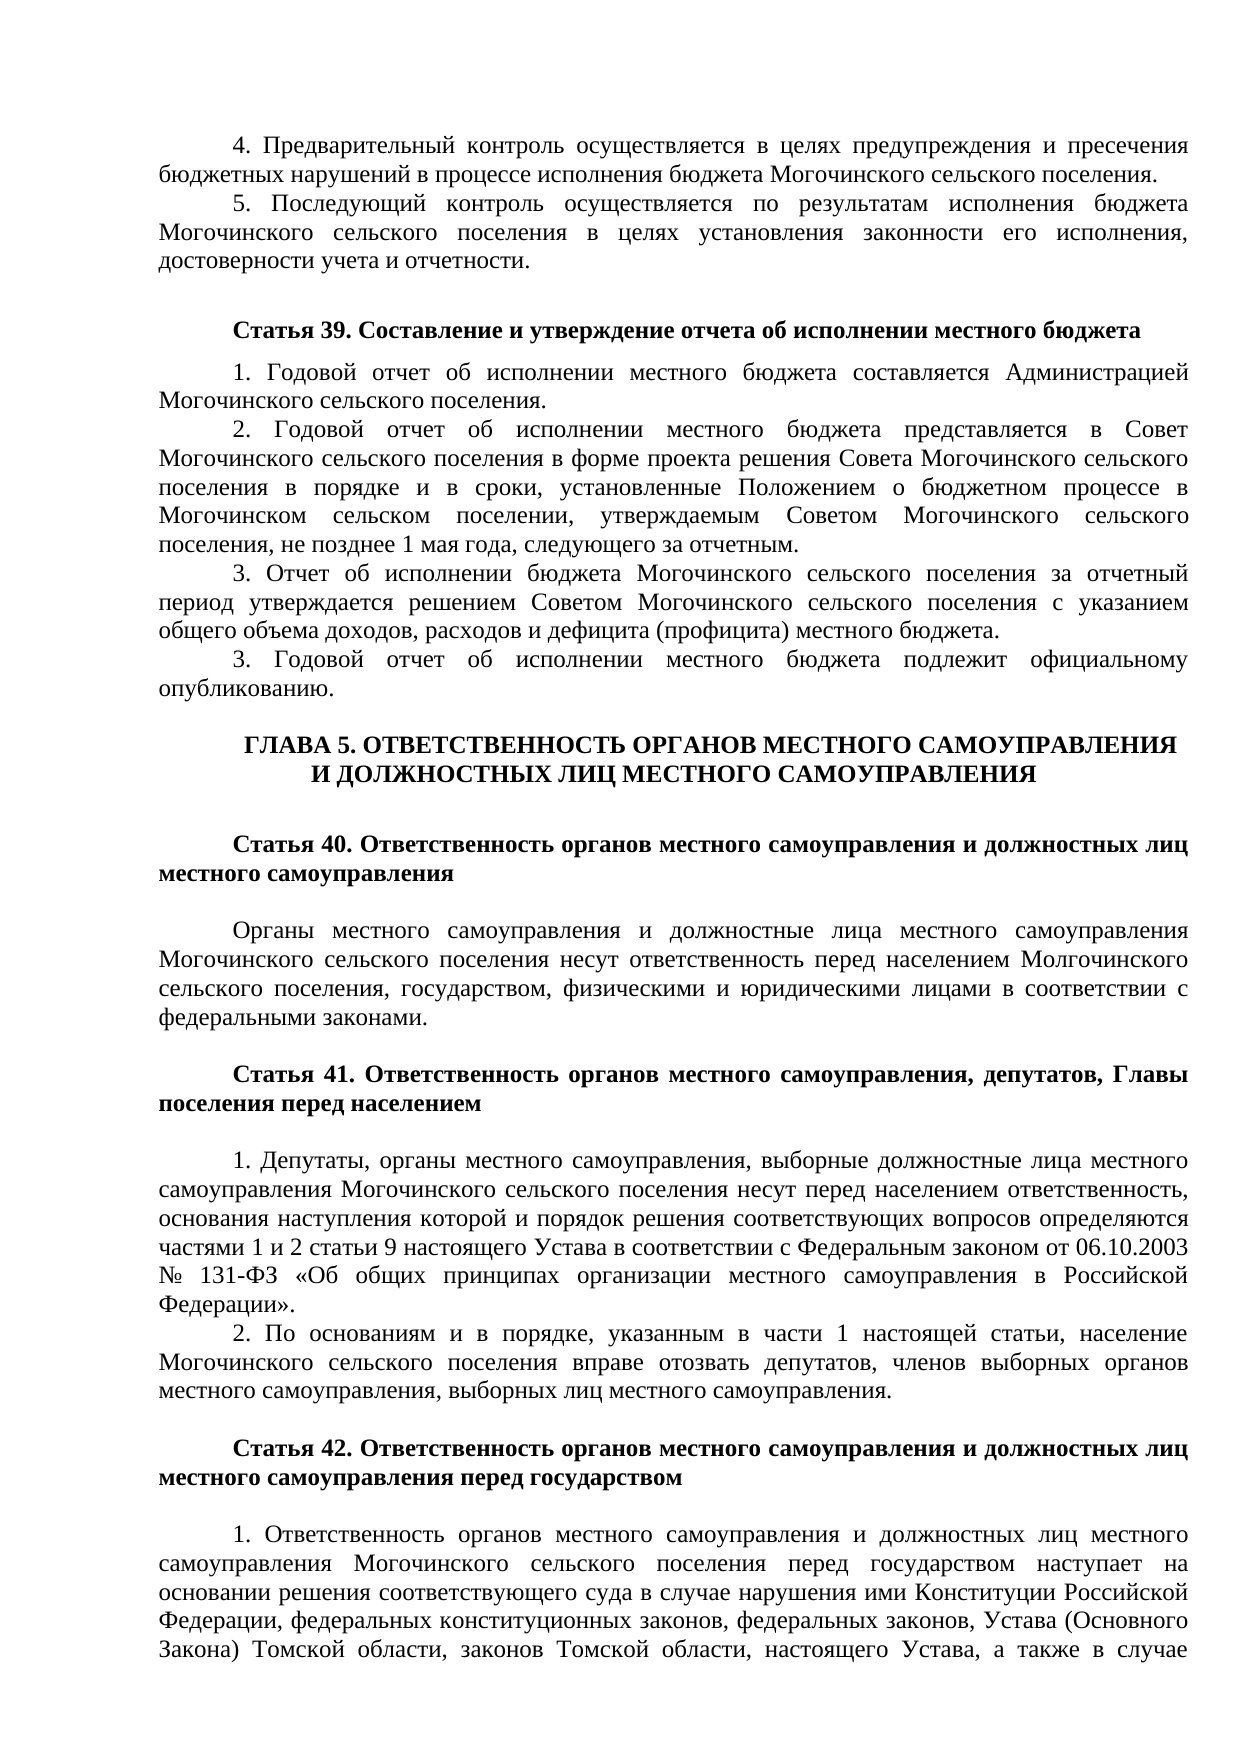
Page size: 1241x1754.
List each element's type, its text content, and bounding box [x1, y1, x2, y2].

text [158, 1519, 1189, 1663]
text Статья 40. Ответственность органов местного самоуправления и должностных лиц местного самоуправления [158, 829, 1189, 887]
text 2. Годовой отчет об исполнении местного бюджета представляется в Совет Могочинского сельского поселения в форме проекта решения Совета Могочинского сельского поселения в порядке и в сроки, установленные Положением о бюджетном процессе в Могочинском сельском поселении, утверждаемым Советом Могочинского сельского поселения, не позднее 1 мая года, следующего за отчетным. [158, 414, 1189, 558]
text Статья 39. Составление и утверждение отчета об исполнении местного бюджета [158, 316, 1189, 344]
text 1. Годовой отчет об исполнении местного бюджета составляется Администрацией Могочинского сельского поселения. [158, 357, 1189, 414]
text 2. По основаниям и в порядке, указанным в части 1 настоящей статьи, население Могочинского сельского поселения вправе отозвать депутатов, членов выборных органов местного самоуправления, выборных лиц местного самоуправления. [158, 1318, 1189, 1404]
text 3. Годовой отчет об исполнении местного бюджета подлежит официальному опубликованию. [158, 644, 1189, 702]
text Органы местного самоуправления и должностные лица местного самоуправления Могочинского сельского поселения несут ответственность перед населением Молгочинского сельского поселения, государством, физическими и юридическими лицами в соответствии с федеральными законами. [158, 916, 1189, 1031]
text 3. Отчет об исполнении бюджета Могочинского сельского поселения за отчетный период утверждается решением Советом Могочинского сельского поселения с указанием общего объема доходов, расходов и дефицита (профицита) местного бюджета. [158, 558, 1189, 644]
text 5. Последующий контроль осуществляется по результатам исполнения бюджета Могочинского сельского поселения в целях установления законности его исполнения, достоверности учета и отчетности. [158, 188, 1189, 274]
text Статья 41. Ответственность органов местного самоуправления, депутатов, Главы поселения перед населением [158, 1059, 1189, 1117]
text Статья 42. Ответственность органов местного самоуправления и должностных лиц местного самоуправления перед государством [158, 1433, 1189, 1491]
text 1. Депутаты, органы местного самоуправления, выборные должностные лица местного самоуправления Могочинского сельского поселения несут перед населением ответственность, основания наступления которой и порядок решения соответствующих вопросов определяются частями 1 и 2 статьи 9 настоящего Устава в соответствии с Федеральным законом от 06.10.2003 № 131-ФЗ «Об общих принципах организации местного самоуправления в Российской Федерации». [158, 1146, 1189, 1318]
text ГЛАВА 5. ОТВЕТСТВЕННОСТЬ ОРГАНОВ МЕСТНОГО САМОУПРАВЛЕНИЯ И ДОЛЖНОСТНЫХ ЛИЦ МЕСТНОГО САМОУПРАВЛЕНИЯ [158, 731, 1189, 788]
text 4. Предварительный контроль осуществляется в целях предупреждения и пресечения бюджетных нарушений в процессе исполнения бюджета Могочинского сельского поселения. [158, 131, 1189, 188]
